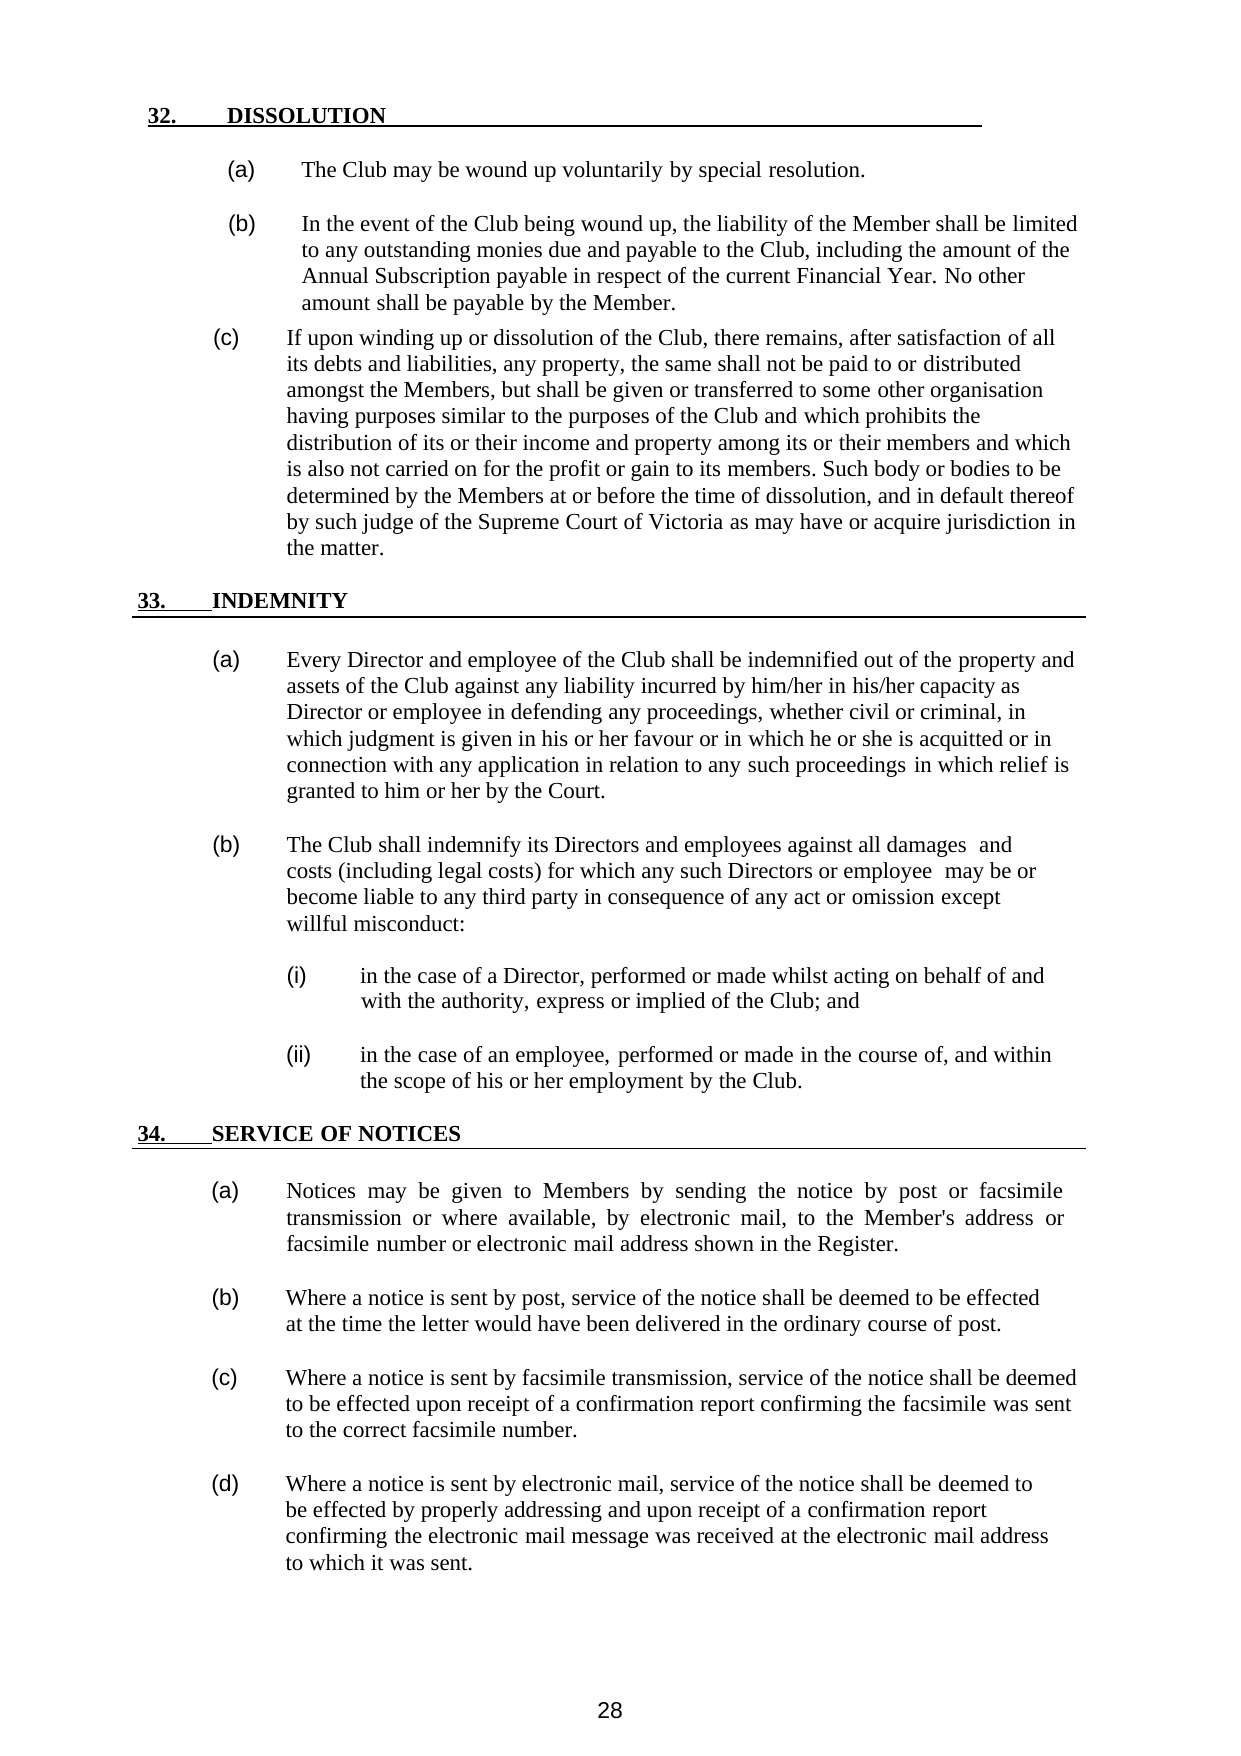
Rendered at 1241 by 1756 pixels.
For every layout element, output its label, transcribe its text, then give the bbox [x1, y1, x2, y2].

list Where a notice is sent by facsimile transmission, service of the notice shall be deemed to be effected upon receipt of a confirmation report confirming the facsimile was sent to the correct facsimile number. [211, 1363, 1080, 1443]
list Every Director and employee of the Club shall be indemnified out of the property and assets of the Club against any liability incurred by him/her in his/her capacity as Director or employee in defending any proceedings, whether civil or criminal, in which judgment is given in his or her favour or in which he or she is acquitted or in connection with any application in relation to any such proceedings in which relief is granted to him or her by the Court. [212, 646, 1079, 804]
subtitle DISSOLUTION [148, 102, 1219, 129]
list SERVICE OF NOTICES [137, 1120, 1219, 1146]
list in the case of a Director, performed or made whilst acting on behalf of and with the authority, express or implied of the Club; and [286, 963, 1070, 1014]
list in the case of an employee, performed or made in the course of, and within the scope of his or her employment by the Club. [286, 1041, 1059, 1093]
list In the event of the Club being wound up, the liability of the Member shall be limited to any outstanding monies due and payable to the Club, including the amount of the Annual Subscription payable in respect of the current Financial Year. No other amount shall be payable by the Member. [228, 209, 1087, 315]
list The Club may be wound up voluntarily by special resolution. [227, 156, 1219, 182]
list The Club shall indemnify its Directors and employees against all damages and costs (including legal costs) for which any such Directors or employee may be or become liable to any third party in consequence of any act or omission except willful misconduct: [212, 831, 1039, 936]
list If upon winding up or dissolution of the Club, there remains, after satisfaction of all its debts and liabilities, any property, the same shall not be paid to or distributed amongst the Members, but shall be given or transferred to some other organisation having purposes similar to the purposes of the Club and which prohibits the distribution of its or their income and property among its or their members and which is also not carried on for the profit or gain to its members. Such body or bodies to be determined by the Members at or before the time of dissolution, and in default thereof by such judge of the Supreme Court of Victoria as may have or acquire jurisdiction in the matter. [213, 323, 1080, 561]
list Notices may be given to Members by sending the notice by post or facsimile transmission or where available, by electronic mail, to the Member's address or facsimile number or electronic mail address shown in the Register. [211, 1177, 1064, 1256]
subtitle INDEMNITY [137, 587, 1219, 614]
list Where a notice is sent by post, service of the notice shall be deemed to be effected at the time the letter would have been delivered in the ordinary course of post. [211, 1284, 1045, 1336]
list Where a notice is sent by electronic mail, service of the notice shall be deemed to be effected by properly addressing and upon receipt of a confirmation report confirming the electronic mail message was received at the electronic mail address to which it was sent. [211, 1469, 1049, 1575]
